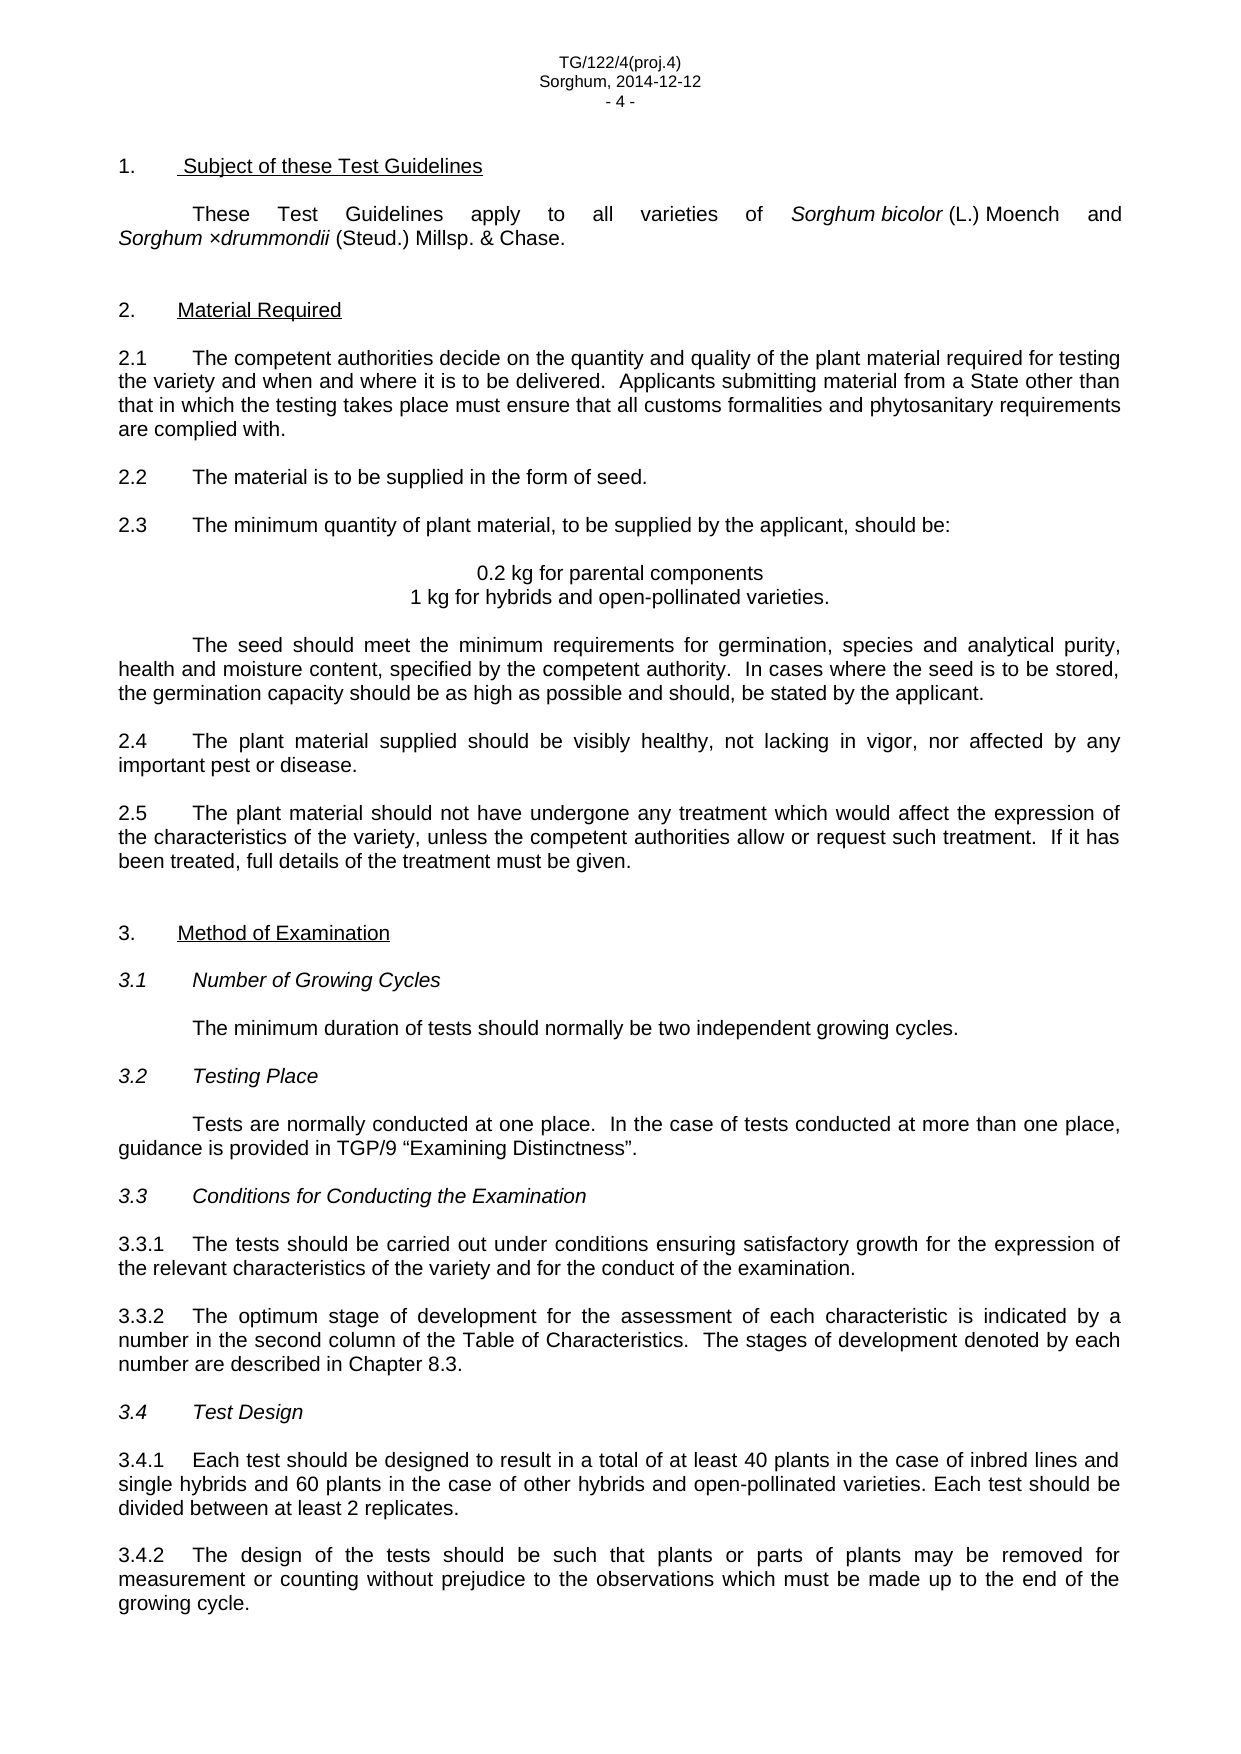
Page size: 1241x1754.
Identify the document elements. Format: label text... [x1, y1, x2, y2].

subtitle 3.4 Test Design [118, 1399, 1122, 1423]
text 3.3.1 The tests should be carried out under conditions ensuring satisfactory growth for the expression of the relevant characteristics of the variety and for the conduct of the examination. [118, 1232, 1122, 1280]
subtitle 3.2 Testing Place [118, 1064, 1122, 1088]
subtitle Method of Examination [118, 920, 1122, 944]
subtitle 3.1 Number of Growing Cycles [118, 968, 1122, 992]
text 2.2 The material is to be supplied in the form of seed. [118, 465, 1122, 489]
text 2.5 The plant material should not have undergone any treatment which would affect the expression of the characteristics of the variety, unless the competent authorities allow or request such treatment. If it has been treated, full details of the treatment must be given. [118, 801, 1122, 872]
subtitle Subject of these Test Guidelines [118, 154, 1122, 178]
text 2.4 The plant material supplied should be visibly healthy, not lacking in vigor, nor affected by any important pest or disease. [118, 729, 1122, 777]
text 3.3.2 The optimum stage of development for the assessment of each characteristic is indicated by a number in the second column of the Table of Characteristics. The stages of development denoted by each number are described in Chapter 8.3. [118, 1304, 1122, 1376]
text 2.1 The competent authorities decide on the quantity and quality of the plant material required for testing the variety and when and where it is to be delivered. Applicants submitting material from a State other than that in which the testing takes place must ensure that all customs formalities and phytosanitary requirements are complied with. [118, 345, 1122, 441]
text These Test Guidelines apply to all varieties of Sorghum bicolor (L.) Moench and Sorghum ×drummondii (Steud.) Millsp. & Chase. [118, 202, 1122, 249]
text 3.4.2 The design of the tests should be such that plants or parts of plants may be removed for measurement or counting without prejudice to the observations which must be made up to the end of the growing cycle. [118, 1543, 1122, 1615]
text 2.3 The minimum quantity of plant material, to be supplied by the applicant, should be: [118, 513, 1122, 537]
text 1 kg for hybrids and open-pollinated varieties. [118, 585, 1122, 609]
text Tests are normally conducted at one place. In the case of tests conducted at more than one place, guidance is provided in TGP/9 “Examining Distinctness”. [118, 1112, 1122, 1160]
text The minimum duration of tests should normally be two independent growing cycles. [118, 1016, 1122, 1040]
text 3.4.1 Each test should be designed to result in a total of at least 40 plants in the case of inbred lines and single hybrids and 60 plants in the case of other hybrids and open-pollinated varieties. Each test should be divided between at least 2 replicates. [118, 1447, 1122, 1519]
text The seed should meet the minimum requirements for germination, species and analytical purity, health and moisture content, specified by the competent authority. In cases where the seed is to be stored, the germination capacity should be as high as possible and should, be stated by the applicant. [118, 633, 1122, 705]
text 0.2 kg for parental components [118, 561, 1122, 585]
subtitle 3.3 Conditions for Conducting the Examination [118, 1184, 1122, 1208]
subtitle Material Required [118, 297, 1122, 321]
